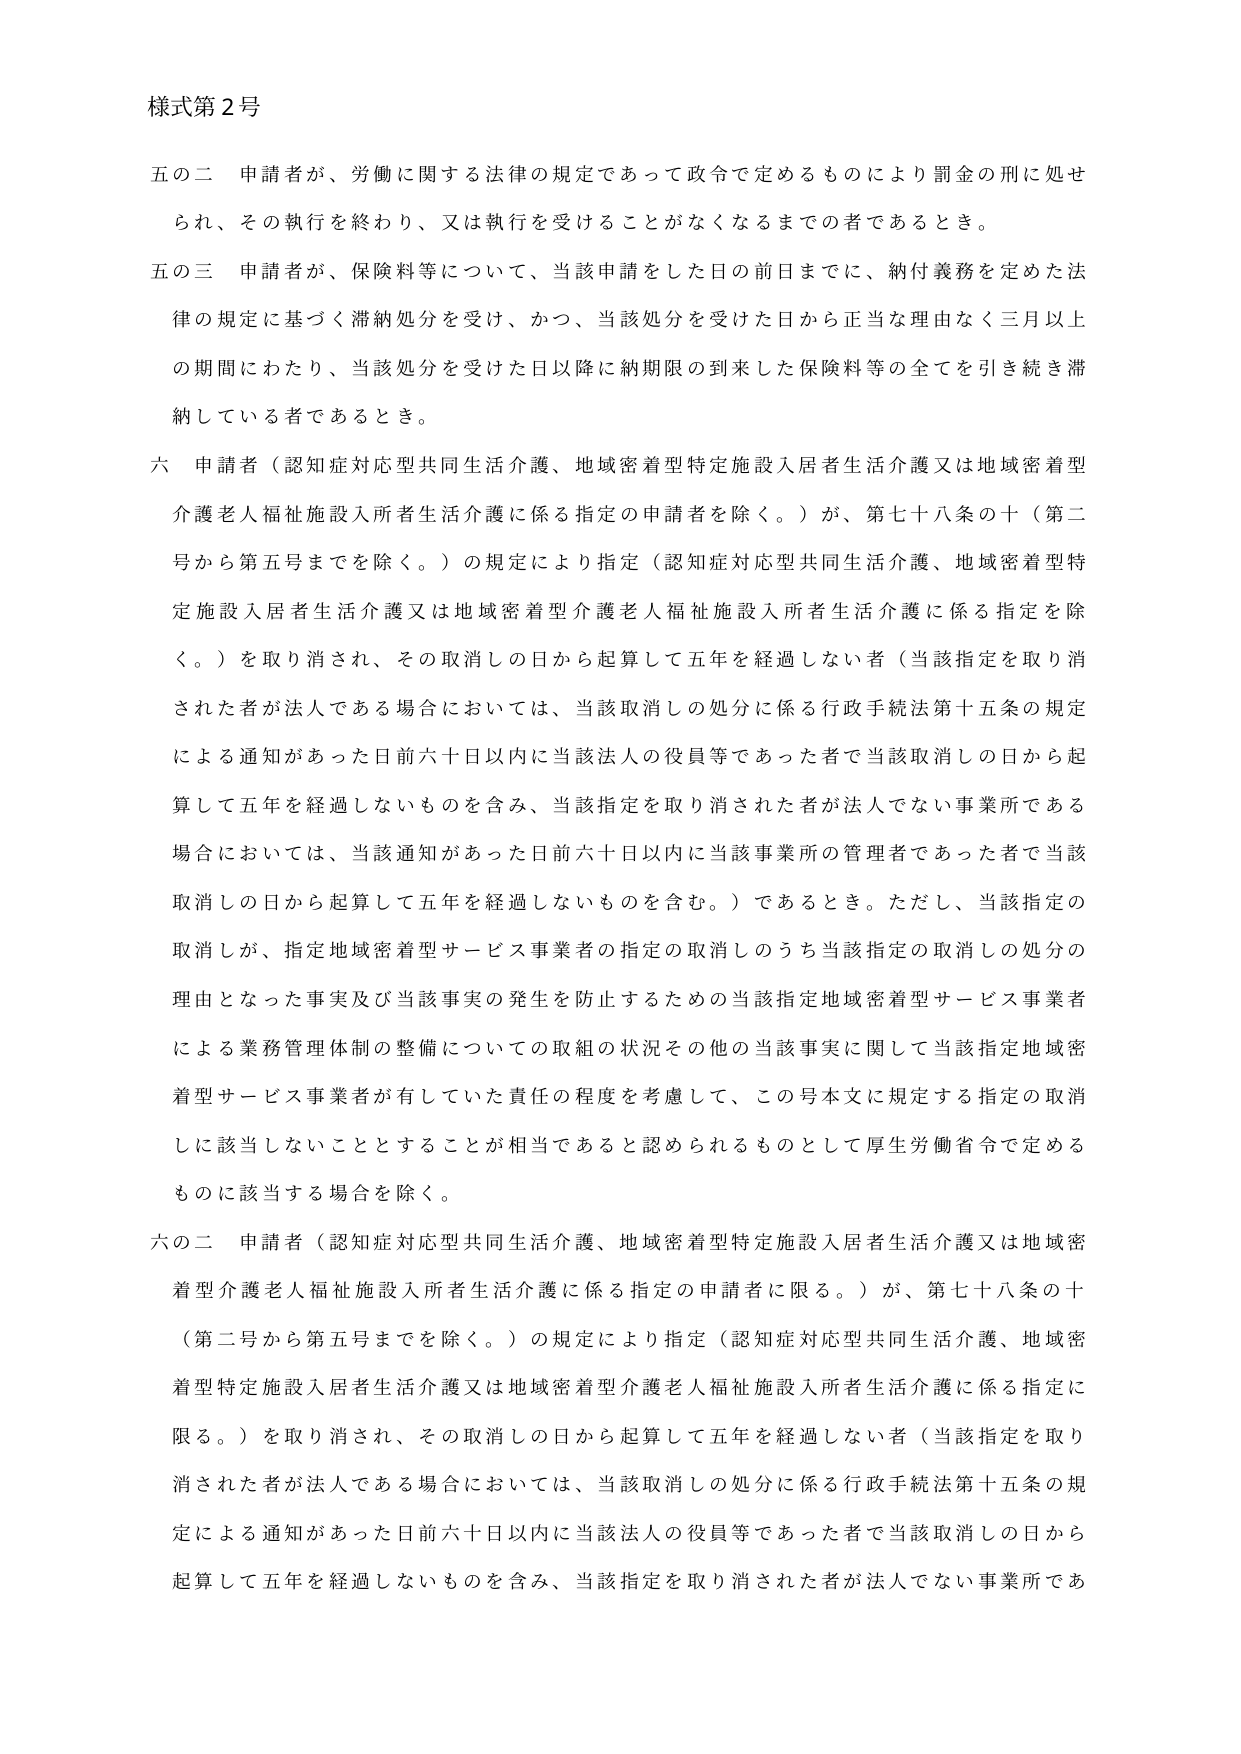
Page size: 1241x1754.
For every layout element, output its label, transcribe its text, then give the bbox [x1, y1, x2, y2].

text 五の二 申請者が、労働に関する法律の規定であって政令で定めるものにより罰金の刑に処せられ、その執行を終わり、又は執行を受けることがなくなるまでの者であるとき。 [150, 149, 1090, 246]
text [150, 1217, 1090, 1605]
text 六 申請者（認知症対応型共同生活介護、地域密着型特定施設入居者生活介護又は地域密着型介護老人福祉施設入所者生活介護に係る指定の申請者を除く。）が、第七十八条の十（第二号から第五号までを除く。）の規定により指定（認知症対応型共同生活介護、地域密着型特定施設入居者生活介護又は地域密着型介護老人福祉施設入所者生活介護に係る指定を除く。）を取り消され、その取消しの日から起算して五年を経過しない者（当該指定を取り消された者が法人である場合においては、当該取消しの処分に係る行政手続法第十五条の規定による通知があった日前六十日以内に当該法人の役員等であった者で当該取消しの日から起算して五年を経過しないものを含み、当該指定を取り消された者が法人でない事業所である場合においては、当該通知があった日前六十日以内に当該事業所の管理者であった者で当該取消しの日から起算して五年を経過しないものを含む。）であるとき。ただし、当該指定の取消しが、指定地域密着型サービス事業者の指定の取消しのうち当該指定の取消しの処分の理由となった事実及び当該事実の発生を防止するための当該指定地域密着型サービス事業者による業務管理体制の整備についての取組の状況その他の当該事実に関して当該指定地域密着型サービス事業者が有していた責任の程度を考慮して、この号本文に規定する指定の取消しに該当しないこととすることが相当であると認められるものとして厚生労働省令で定めるものに該当する場合を除く。 [150, 440, 1090, 1217]
text 五の三 申請者が、保険料等について、当該申請をした日の前日までに、納付義務を定めた法律の規定に基づく滞納処分を受け、かつ、当該処分を受けた日から正当な理由なく三月以上の期間にわたり、当該処分を受けた日以降に納期限の到来した保険料等の全てを引き続き滞納している者であるとき。 [150, 246, 1090, 440]
